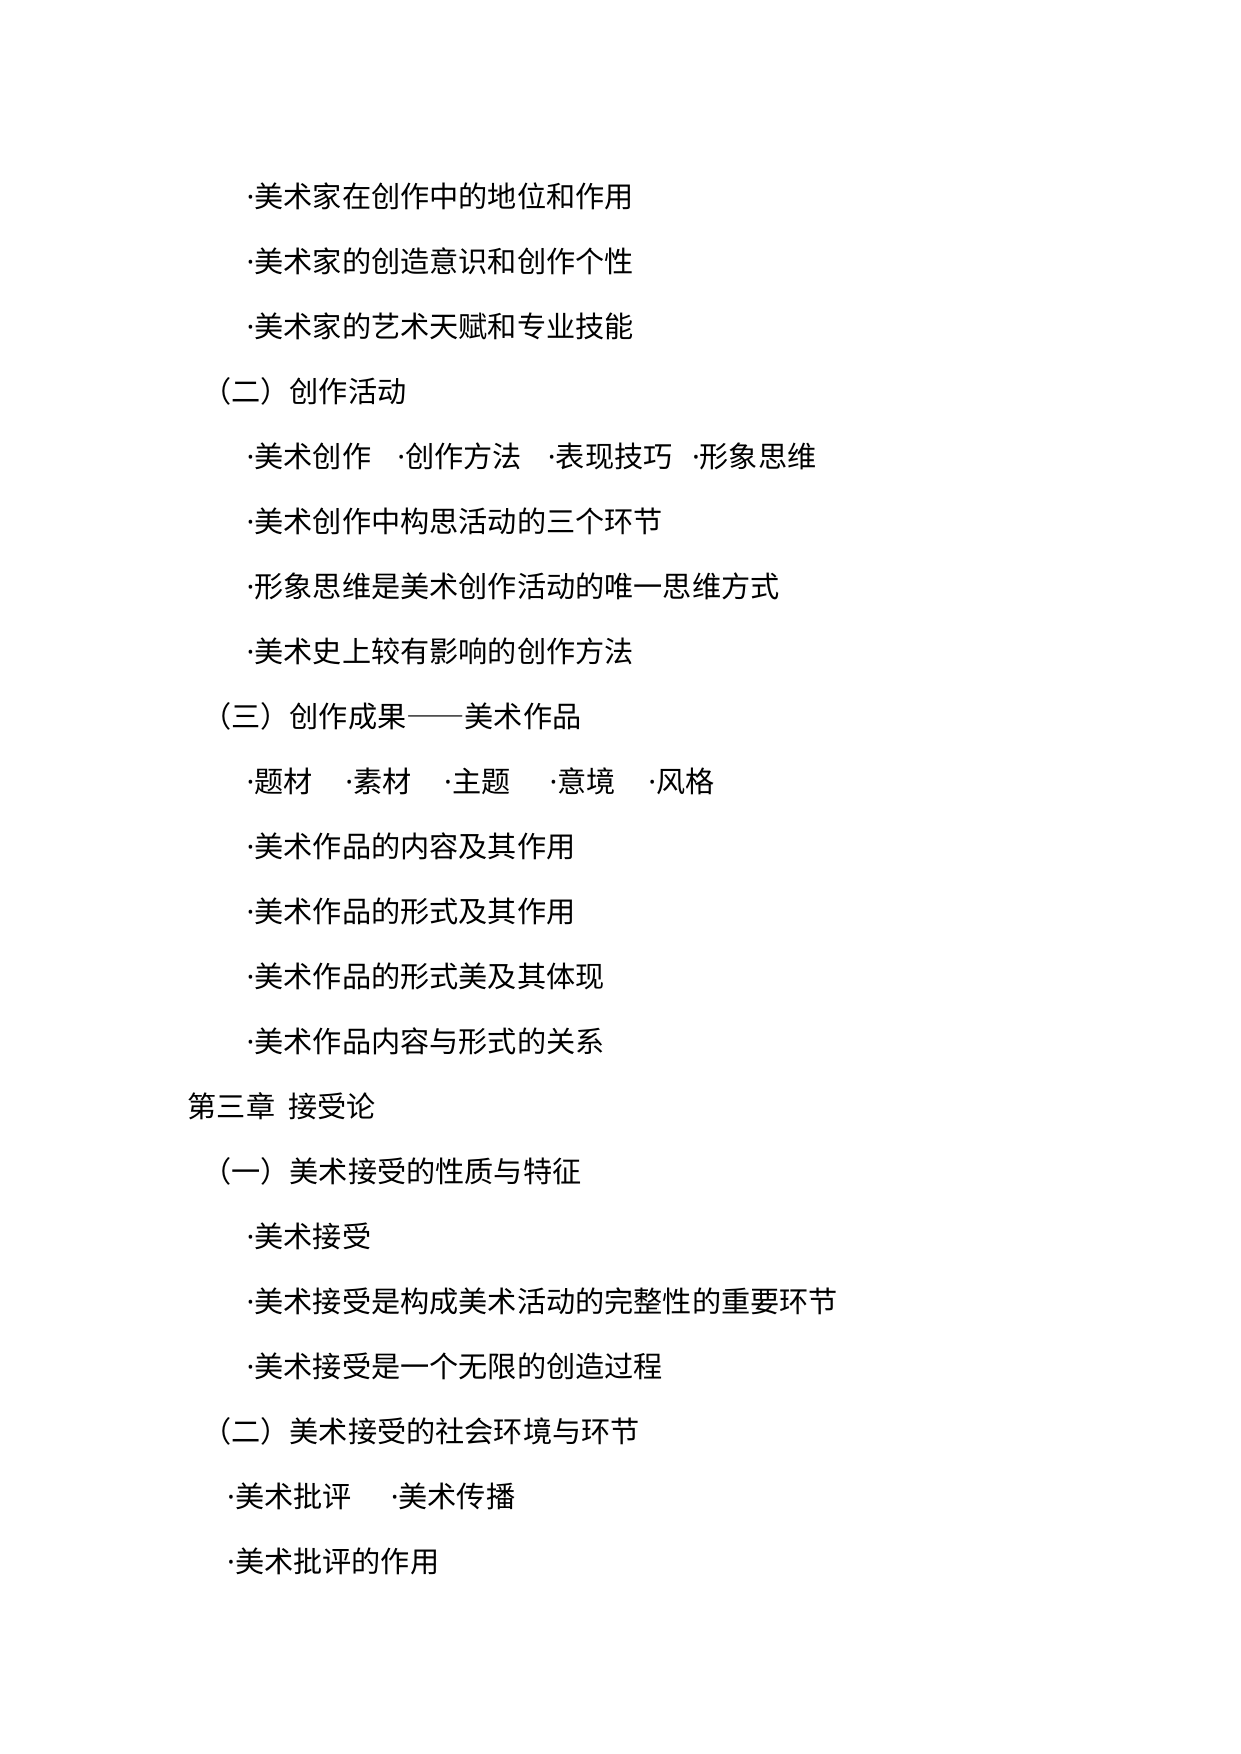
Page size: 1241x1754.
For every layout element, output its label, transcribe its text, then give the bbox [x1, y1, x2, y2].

text ·美术接受是构成美术活动的完整性的重要环节 [187, 1267, 1053, 1332]
text ·美术创作中构思活动的三个环节 [187, 487, 1053, 552]
text ·形象思维是美术创作活动的唯一思维方式 [187, 552, 1053, 617]
text ·美术史上较有影响的创作方法 [187, 617, 1053, 682]
text ·美术家的创造意识和创作个性 [187, 227, 1053, 292]
text （三）创作成果——美术作品 [187, 682, 1053, 747]
text ·美术家的艺术天赋和专业技能 [187, 292, 1053, 357]
text ·美术家在创作中的地位和作用 [187, 162, 1053, 227]
text ·美术接受 [187, 1202, 1053, 1267]
text ·美术作品的形式及其作用 [187, 877, 1053, 942]
text ·美术创作 ·创作方法 ·表现技巧 ·形象思维 [187, 422, 1053, 487]
text 第三章 接受论 [187, 1072, 1053, 1137]
text （一）美术接受的性质与特征 [187, 1137, 1053, 1202]
text （二）创作活动 [187, 357, 1053, 422]
text ·美术作品内容与形式的关系 [187, 1007, 1053, 1072]
text ·美术接受是一个无限的创造过程 [187, 1332, 1053, 1397]
text ·题材 ·素材 ·主题 ·意境 ·风格 [187, 747, 1053, 812]
text ·美术批评的作用 [187, 1527, 1053, 1592]
text （二）美术接受的社会环境与环节 [187, 1397, 1053, 1462]
text ·美术作品的内容及其作用 [187, 812, 1053, 877]
text ·美术作品的形式美及其体现 [187, 942, 1053, 1007]
text ·美术批评 ·美术传播 [187, 1462, 1053, 1527]
